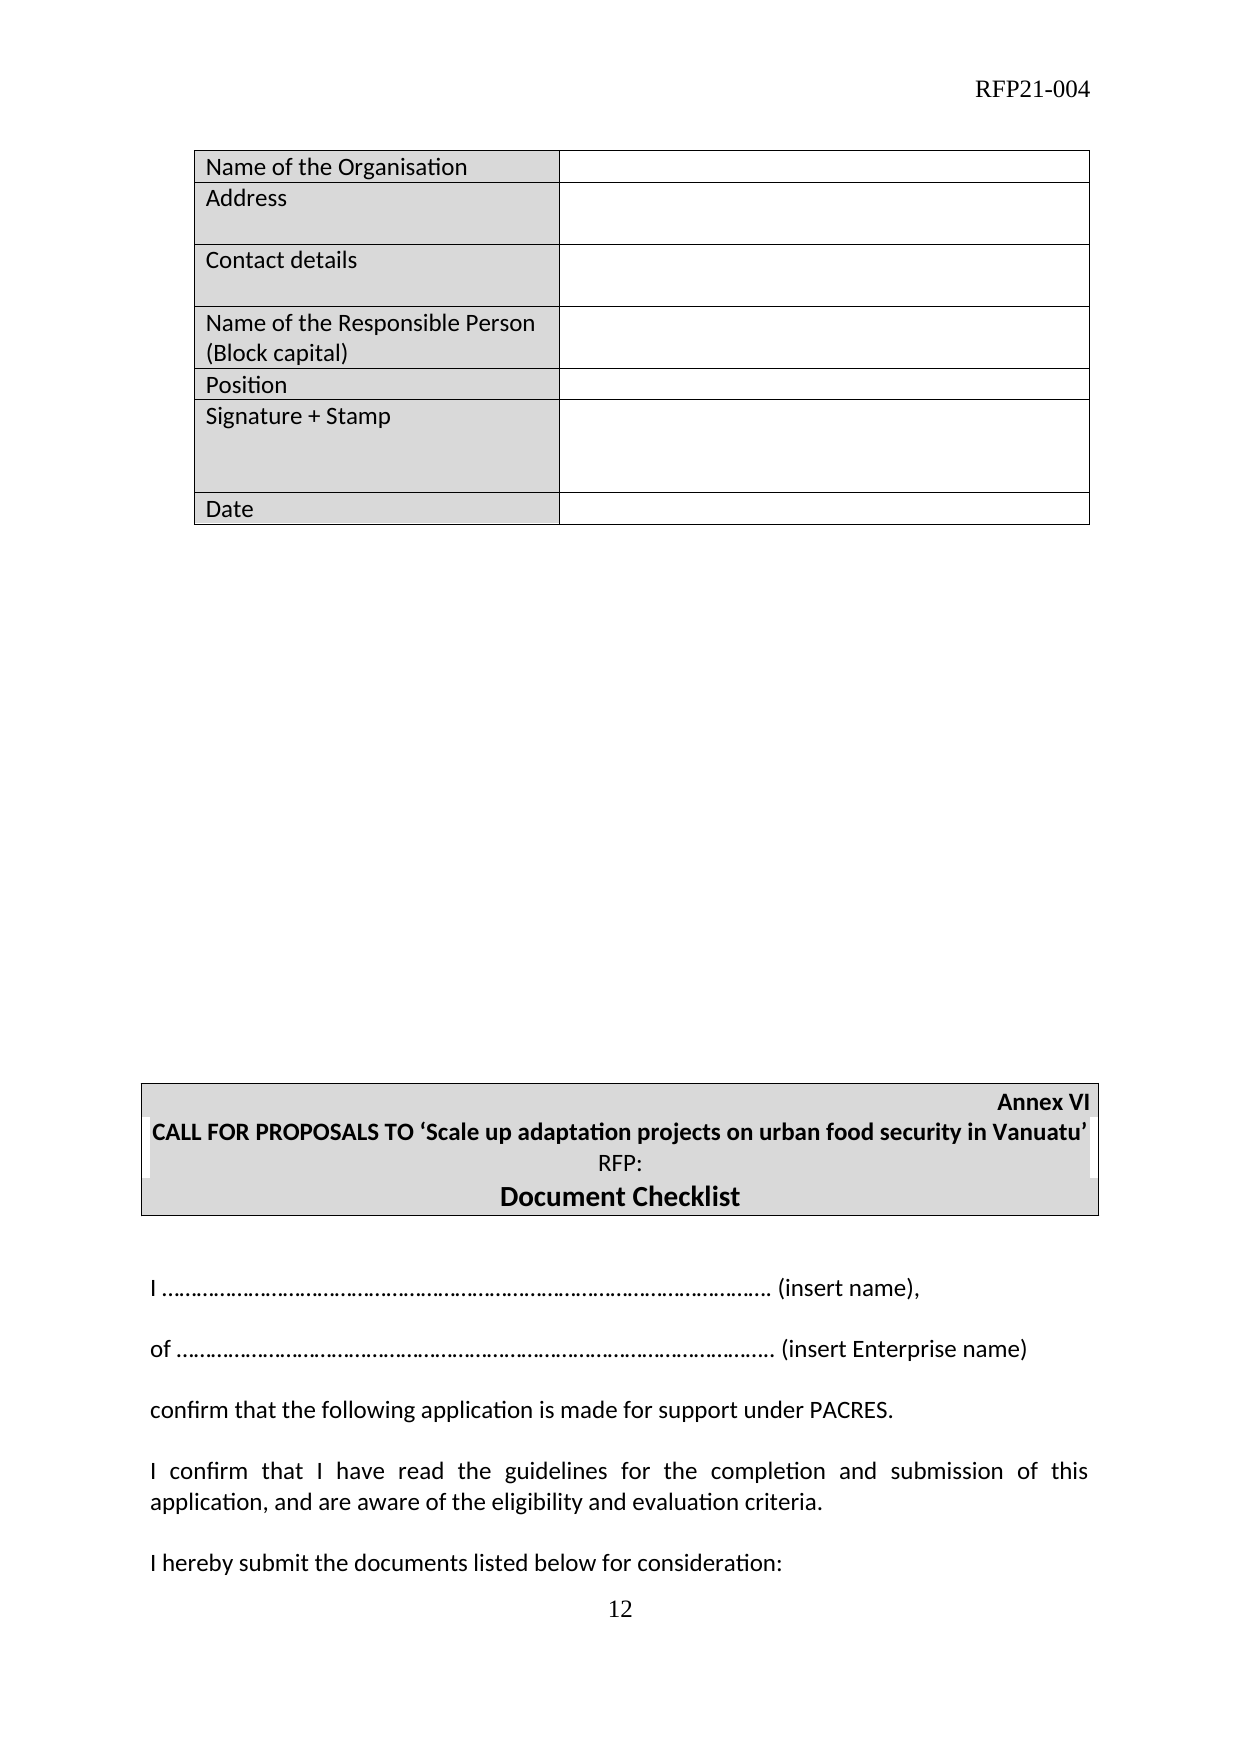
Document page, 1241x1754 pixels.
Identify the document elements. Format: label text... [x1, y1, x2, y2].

text confirm that the following application is made for support under PACRES. [150, 1394, 1090, 1425]
text I hereby submit the documents listed below for consideration: [150, 1547, 1090, 1577]
table_cell Contact details [195, 245, 559, 306]
text I ……………………………………………………………………………………………. (insert name), [150, 1272, 1090, 1303]
table_header Name of the Organisation [195, 151, 559, 182]
table_cell [560, 400, 1089, 492]
table_cell Position [195, 369, 559, 399]
text RFP: [150, 1147, 1090, 1174]
table_cell Name of the Responsible Person (Block capital) [195, 307, 559, 368]
text of ………………………………………………………………………………………….. (insert Enterprise name) [150, 1333, 1090, 1364]
table_cell Date [195, 493, 559, 523]
table_cell Signature + Stamp [195, 400, 559, 492]
table_cell [560, 183, 1089, 244]
text Annex VI [142, 1084, 1098, 1117]
table_cell [560, 245, 1089, 306]
table_cell [560, 493, 1089, 523]
text I confirm that I have read the guidelines for the completion and submission of this application, and are aware of the eligibility and evaluation criteria. [150, 1455, 1090, 1516]
table_cell Address [195, 183, 559, 244]
text Document Checklist [142, 1174, 1098, 1215]
text CALL FOR PROPOSALS TO ‘Scale up adaptation projects on urban food security in Vanuatu’ [150, 1117, 1090, 1147]
table_cell [560, 369, 1089, 399]
table_cell [560, 307, 1089, 368]
table_header [560, 151, 1089, 182]
